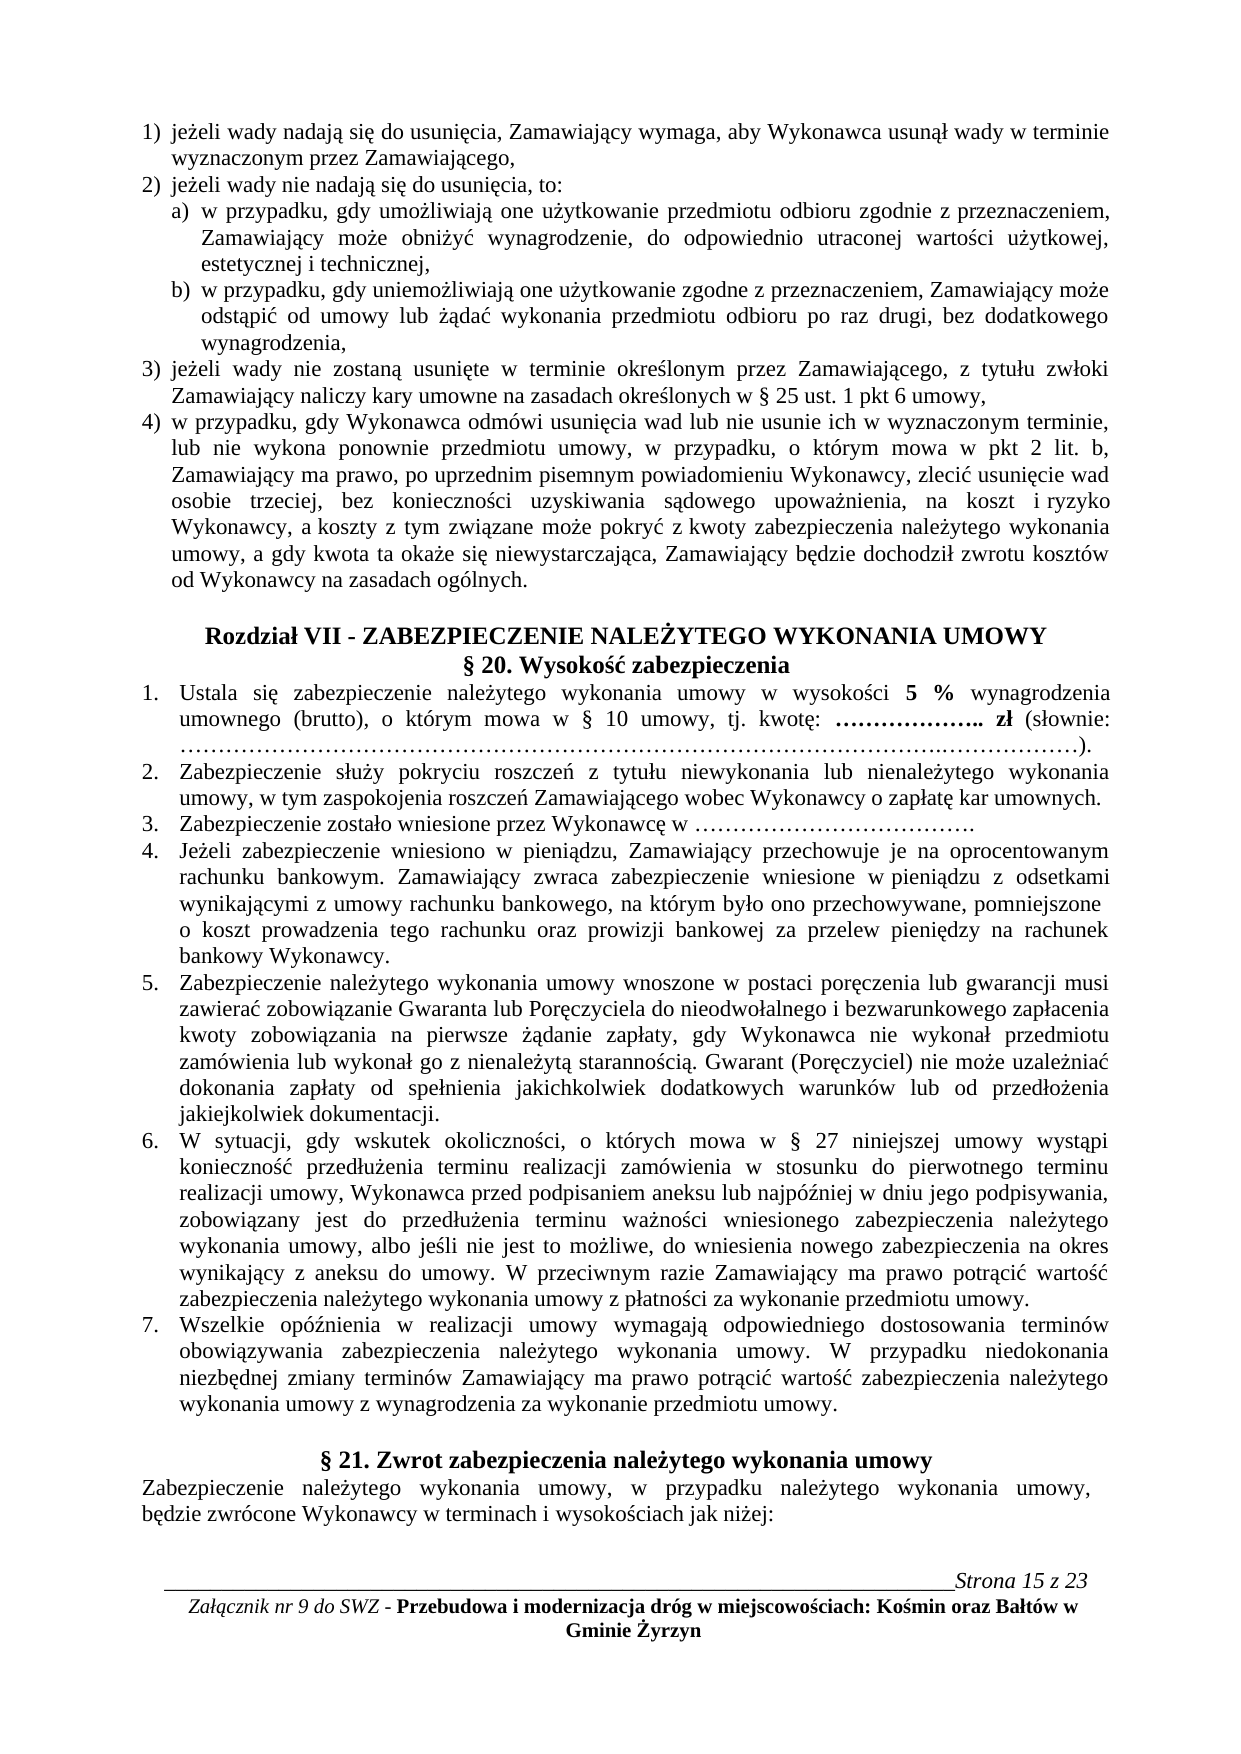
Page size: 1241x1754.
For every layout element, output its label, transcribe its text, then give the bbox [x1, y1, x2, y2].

list W sytuacji, gdy wskutek okoliczności, o których mowa w § 27 niniejszej umowy wystąpi konieczność przedłużenia terminu realizacji zamówienia w stosunku do pierwotnego terminu realizacji umowy, Wykonawca przed podpisaniem aneksu lub najpóźniej w dniu jego podpisywania, zobowiązany jest do przedłużenia terminu ważności wniesionego zabezpieczenia należytego wykonania umowy, albo jeśli nie jest to możliwe, do wniesienia nowego zabezpieczenia na okres wynikający z aneksu do umowy. W przeciwnym razie Zamawiający ma prawo potrącić wartość zabezpieczenia należytego wykonania umowy z płatności za wykonanie przedmiotu umowy. [142, 1127, 1110, 1311]
list jeżeli wady nie zostaną usunięte w terminie określonym przez Zamawiającego, z tytułu zwłoki Zamawiający naliczy kary umowne na zasadach określonych w § 25 ust. 1 pkt 6 umowy, [142, 355, 1110, 408]
list jeżeli wady nie nadają się do usunięcia, to: [142, 171, 1110, 197]
list Jeżeli zabezpieczenie wniesiono w pieniądzu, Zamawiający przechowuje je na oprocentowanym rachunku bankowym. Zamawiający zwraca zabezpieczenie wniesione w pieniądzu z odsetkami wynikającymi z umowy rachunku bankowego, na którym było ono przechowywane, pomniejszone o koszt prowadzenia tego rachunku oraz prowizji bankowej za przelew pieniędzy na rachunek bankowy Wykonawcy. [142, 837, 1110, 969]
list Wszelkie opóźnienia w realizacji umowy wymagają odpowiedniego dostosowania terminów obowiązywania zabezpieczenia należytego wykonania umowy. W przypadku niedokonania niezbędnej zmiany terminów Zamawiający ma prawo potrącić wartość zabezpieczenia należytego wykonania umowy z wynagrodzenia za wykonanie przedmiotu umowy. [142, 1311, 1110, 1417]
text § 21. Zwrot zabezpieczenia należytego wykonania umowy [142, 1445, 1110, 1474]
text § 20. Wysokość zabezpieczenia [142, 650, 1110, 679]
list w przypadku, gdy umożliwiają one użytkowanie przedmiotu odbioru zgodnie z przeznaczeniem, Zamawiający może obniżyć wynagrodzenie, do odpowiednio utraconej wartości użytkowej, estetycznej i technicznej, [171, 197, 1110, 276]
list Zabezpieczenie zostało wniesione przez Wykonawcę w ………………………………. [142, 811, 1110, 837]
list Ustala się zabezpieczenie należytego wykonania umowy w wysokości 5 % wynagrodzenia umownego (brutto), o którym mowa w § 10 umowy, tj. kwotę: ……………….. zł (słownie: ……………………………………………………………………………………….………………). [142, 679, 1110, 758]
list w przypadku, gdy uniemożliwiają one użytkowanie zgodne z przeznaczeniem, Zamawiający może odstąpić od umowy lub żądać wykonania przedmiotu odbioru po raz drugi, bez dodatkowego wynagrodzenia, [171, 276, 1110, 355]
list w przypadku, gdy Wykonawca odmówi usunięcia wad lub nie usunie ich w wyznaczonym terminie, lub nie wykona ponownie przedmiotu umowy, w przypadku, o którym mowa w pkt 2 lit. b, Zamawiający ma prawo, po uprzednim pisemnym powiadomieniu Wykonawcy, zlecić usunięcie wad osobie trzeciej, bez konieczności uzyskiwania sądowego upoważnienia, na koszt i ryzyko Wykonawcy, a koszty z tym związane może pokryć z kwoty zabezpieczenia należytego wykonania umowy, a gdy kwota ta okaże się niewystarczająca, Zamawiający będzie dochodził zwrotu kosztów od Wykonawcy na zasadach ogólnych. [142, 408, 1110, 592]
list Zabezpieczenie należytego wykonania umowy wnoszone w postaci poręczenia lub gwarancji musi zawierać zobowiązanie Gwaranta lub Poręczyciela do nieodwołalnego i bezwarunkowego zapłacenia kwoty zobowiązania na pierwsze żądanie zapłaty, gdy Wykonawca nie wykonał przedmiotu zamówienia lub wykonał go z nienależytą starannością. Gwarant (Poręczyciel) nie może uzależniać dokonania zapłaty od spełnienia jakichkolwiek dodatkowych warunków lub od przedłożenia jakiejkolwiek dokumentacji. [142, 969, 1110, 1127]
text Zabezpieczenie należytego wykonania umowy, w przypadku należytego wykonania umowy, będzie zwrócone Wykonawcy w terminach i wysokościach jak niżej: [142, 1474, 1110, 1527]
list Zabezpieczenie służy pokryciu roszczeń z tytułu niewykonania lub nienależytego wykonania umowy, w tym zaspokojenia roszczeń Zamawiającego wobec Wykonawcy o zapłatę kar umownych. [142, 758, 1110, 811]
text Rozdział VII - ZABEZPIECZENIE NALEŻYTEGO WYKONANIA UMOWY [142, 621, 1110, 650]
list jeżeli wady nadają się do usunięcia, Zamawiający wymaga, aby Wykonawca usunął wady w terminie wyznaczonym przez Zamawiającego, [142, 118, 1110, 171]
